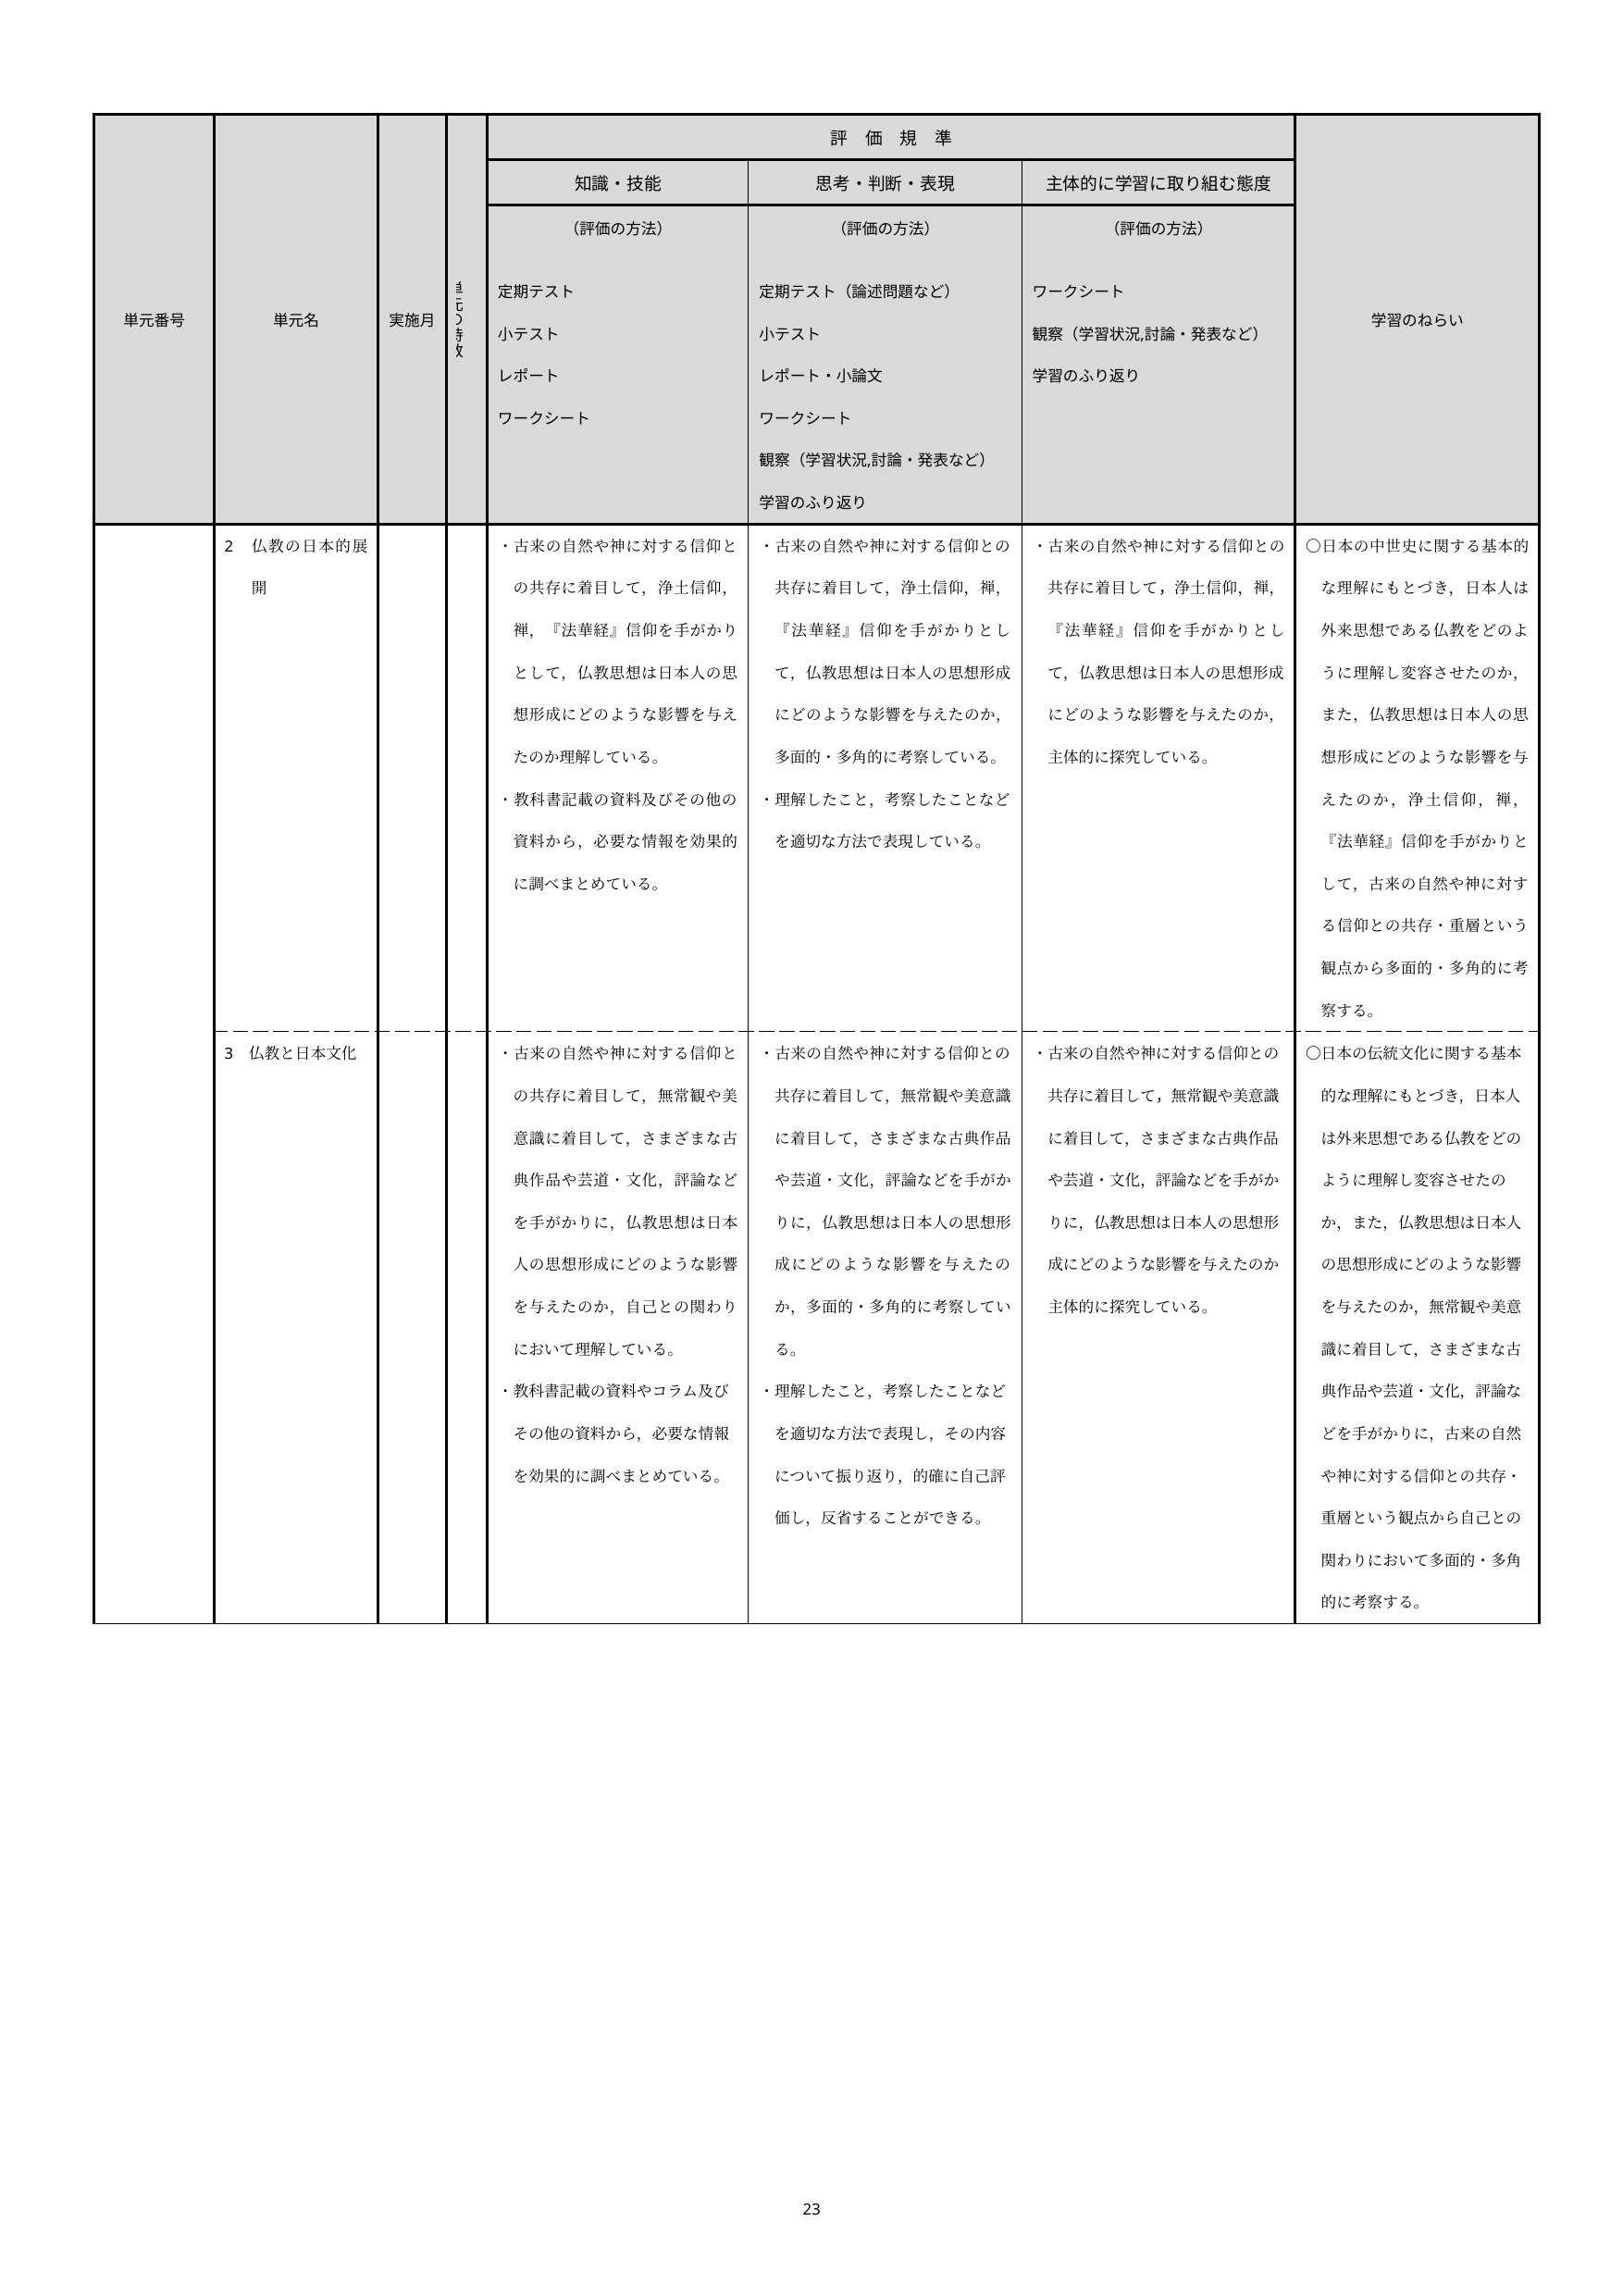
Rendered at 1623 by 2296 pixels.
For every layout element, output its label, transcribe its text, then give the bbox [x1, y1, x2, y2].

table_cell [95, 526, 213, 1622]
table_header 単元の時数 [448, 116, 486, 523]
table_cell ・古来の自然や神に対する信仰との共存に着目して，無常観や美意識に着目して，さまざまな古典作品や芸道・文化，評論などを手がかりに，仏教思想は日本人の思想形成にどのような影響を与えたのか，自己との関わりにおいて理解している。 ・教科書記載の資料やコラム及びその他の資料から，必要な情報を効果的に調べまとめている。 [489, 1031, 748, 1622]
table_header 学習のねらい [1296, 116, 1538, 523]
table_cell [448, 1031, 486, 1622]
table_header 単元名 [216, 116, 377, 523]
table_cell （評価の方法） ワークシート 観察（学習状況,討論・発表など） 学習のふり返り [1022, 206, 1294, 523]
table_cell ・古来の自然や神に対する信仰との共存に着目して，無常観や美意識に着目して，さまざまな古典作品や芸道・文化，評論などを手がかりに，仏教思想は日本人の思想形成にどのような影響を与えたのか，多面的・多角的に考察している。 ・理解したこと，考察したことなどを適切な方法で表現し，その内容について振り返り，的確に自己評価し，反省することができる。 [749, 1031, 1022, 1622]
table_cell 〇日本の中世史に関する基本的な理解にもとづき，日本人は外来思想である仏教をどのように理解し変容させたのか，また，仏教思想は日本人の思想形成にどのような影響を与えたのか，浄土信仰，禅，『法華経』信仰を手がかりとして，古来の自然や神に対する信仰との共存・重層という観点から多面的・多角的に考察する。 [1296, 526, 1538, 1031]
table_cell 思考・判断・表現 [749, 161, 1022, 204]
table_cell [379, 526, 445, 1031]
table_cell （評価の方法） 定期テスト（論述問題など） 小テスト レポート・小論文 ワークシート 観察（学習状況,討論・発表など） 学習のふり返り [749, 206, 1022, 523]
table_header 単元番号 [95, 116, 213, 523]
table_cell ・古来の自然や神に対する信仰との共存に着目して，浄土信仰，禅，『法華経』信仰を手がかりとして，仏教思想は日本人の思想形成にどのような影響を与えたのか，主体的に探究している。 [1022, 526, 1294, 1031]
table_cell 3 仏教と日本文化 [216, 1031, 377, 1622]
table_cell （評価の方法） 定期テスト 小テスト レポート ワークシート [489, 206, 748, 523]
table_cell ・古来の自然や神に対する信仰との共存に着目して，無常観や美意識に着目して，さまざまな古典作品や芸道・文化，評論などを手がかりに，仏教思想は日本人の思想形成にどのような影響を与えたのか主体的に探究している。 [1022, 1031, 1294, 1622]
table_cell 知識・技能 [489, 161, 748, 204]
table_cell 〇日本の伝統文化に関する基本的な理解にもとづき，日本人は外来思想である仏教をどのように理解し変容させたのか，また，仏教思想は日本人の思想形成にどのような影響を与えたのか，無常観や美意識に着目して，さまざまな古典作品や芸道・文化，評論などを手がかりに，古来の自然や神に対する信仰との共存・重層という観点から自己との関わりにおいて多面的・多角的に考察する。 [1296, 1031, 1538, 1622]
table_cell 主体的に学習に取り組む態度 [1022, 161, 1294, 204]
table_cell ・古来の自然や神に対する信仰との共存に着目して，浄土信仰，禅，『法華経』信仰を手がかりとして，仏教思想は日本人の思想形成にどのような影響を与えたのか，多面的・多角的に考察している。 ・理解したこと，考察したことなどを適切な方法で表現している。 [749, 526, 1022, 1031]
table_cell [379, 1031, 445, 1622]
table_cell [448, 526, 486, 1031]
table_header 実施月 [379, 116, 445, 523]
table_cell ・古来の自然や神に対する信仰との共存に着目して，浄土信仰，禅，『法華経』信仰を手がかりとして，仏教思想は日本人の思想形成にどのような影響を与えたのか理解している。 ・教科書記載の資料及びその他の資料から，必要な情報を効果的に調べまとめている。 [489, 526, 748, 1031]
table_header 評 価 規 準 [489, 116, 1294, 158]
table_cell 2 仏教の日本的展開 [216, 526, 377, 1031]
